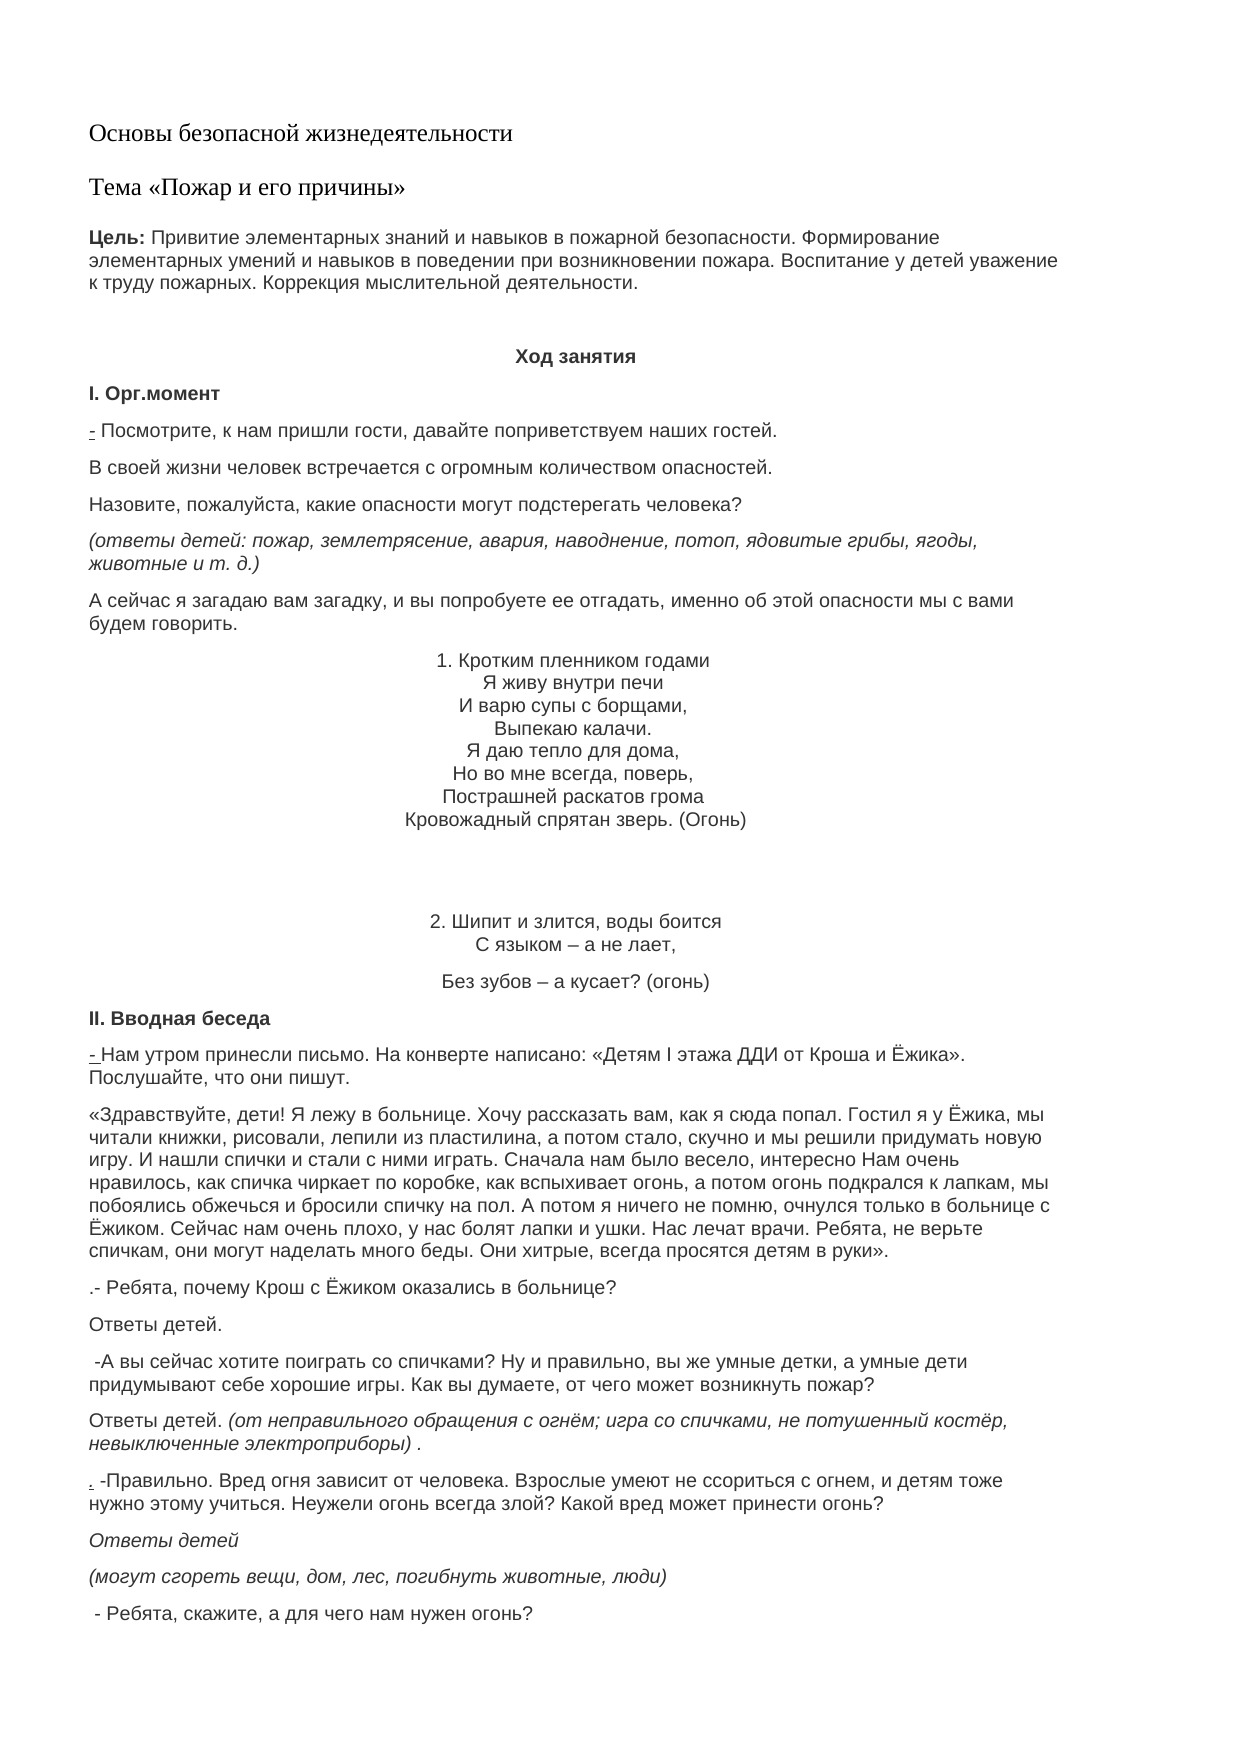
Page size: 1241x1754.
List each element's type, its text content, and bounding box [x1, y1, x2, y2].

text - Ребята, скажите, а для чего нам нужен огонь? [88, 1602, 1063, 1625]
text (могут сгореть вещи, дом, лес, погибнуть животные, люди) [88, 1565, 1063, 1588]
text «Здравствуйте, дети! Я лежу в больнице. Хочу рассказать вам, как я сюда попал. Гостил я у Ёжика, мы читали книжки, рисовали, лепили из пластилина, а потом стало, скучно и мы решили придумать новую игру. И нашли спички и стали с ними играть. Сначала нам было весело, интересно Нам очень нравилось, как спичка чиркает по коробке, как вспыхивает огонь, а потом огонь подкрался к лапкам, мы побоялись обжечься и бросили спичку на пол. А потом я ничего не помню, очнулся только в больнице с Ёжиком. Сейчас нам очень плохо, у нас болят лапки и ушки. Нас лечат врачи. Ребята, не верьте спичкам, они могут наделать много беды. Они хитрые, всегда просятся детям в руки». [88, 1103, 1063, 1262]
text Основы безопасной жизнедеятельности [88, 118, 1063, 147]
text . -Правильно. Вред огня зависит от человека. Взрослые умеют не ссориться с огнем, и детям тоже нужно этому учиться. Неужели огонь всегда злой? Какой вред может принести огонь? [88, 1469, 1063, 1514]
text II. Вводная беседа [88, 1006, 1063, 1029]
text - Нам утром принесли письмо. На конверте написано: «Детям I этажа ДДИ от Кроша и Ёжика». Послушайте, что они пишут. [88, 1043, 1063, 1089]
text I. Орг.момент [88, 382, 1063, 404]
text Ответы детей. (от неправильного обращения с огнём; игра со спичками, не потушенный костёр, невыключенные электроприборы) . [88, 1409, 1063, 1455]
text - Посмотрите, к нам пришли гости, давайте поприветствуем наших гостей. [88, 419, 1063, 441]
text А сейчас я загадаю вам загадку, и вы попробуете ее отгадать, именно об этой опасности мы с вами будем говорить. [88, 589, 1063, 634]
text Цель: Привитие элементарных знаний и навыков в пожарной безопасности. Формирование элементарных умений и навыков в поведении при возникновении пожара. Воспитание у детей уважение к труду пожарных. Коррекция мыслительной деятельности. [88, 226, 1063, 294]
text Ответы детей. [88, 1313, 1063, 1336]
text Без зубов – а кусает? (огонь) [88, 969, 1063, 992]
text .- Ребята, почему Крош с Ёжиком оказались в больнице? [88, 1276, 1063, 1299]
text 1. Кротким пленником годами Я живу внутри печи И варю супы с борщами, Выпекаю калачи. Я даю тепло для дома, Но во мне всегда, поверь, Пострашней раскатов грома Кровожадный спрятан зверь. (Огонь) [88, 648, 1063, 830]
text Тема «Пожар и его причины» [88, 172, 1063, 201]
text Ход занятия [88, 345, 1063, 368]
text В своей жизни человек встречается с огромным количеством опасностей. [88, 456, 1063, 478]
text 2. Шипит и злится, воды боится С языком – а не лает, [88, 910, 1063, 955]
text (ответы детей: пожар, землетрясение, авария, наводнение, потоп, ядовитые грибы, ягоды, животные и т. д.) [88, 529, 1063, 575]
text Назовите, пожалуйста, какие опасности могут подстерегать человека? [88, 492, 1063, 515]
text Ответы детей [88, 1528, 1063, 1551]
text -А вы сейчас хотите поиграть со спичками? Ну и правильно, вы же умные детки, а умные дети придумывают себе хорошие игры. Как вы думаете, от чего может возникнуть пожар? [88, 1350, 1063, 1395]
